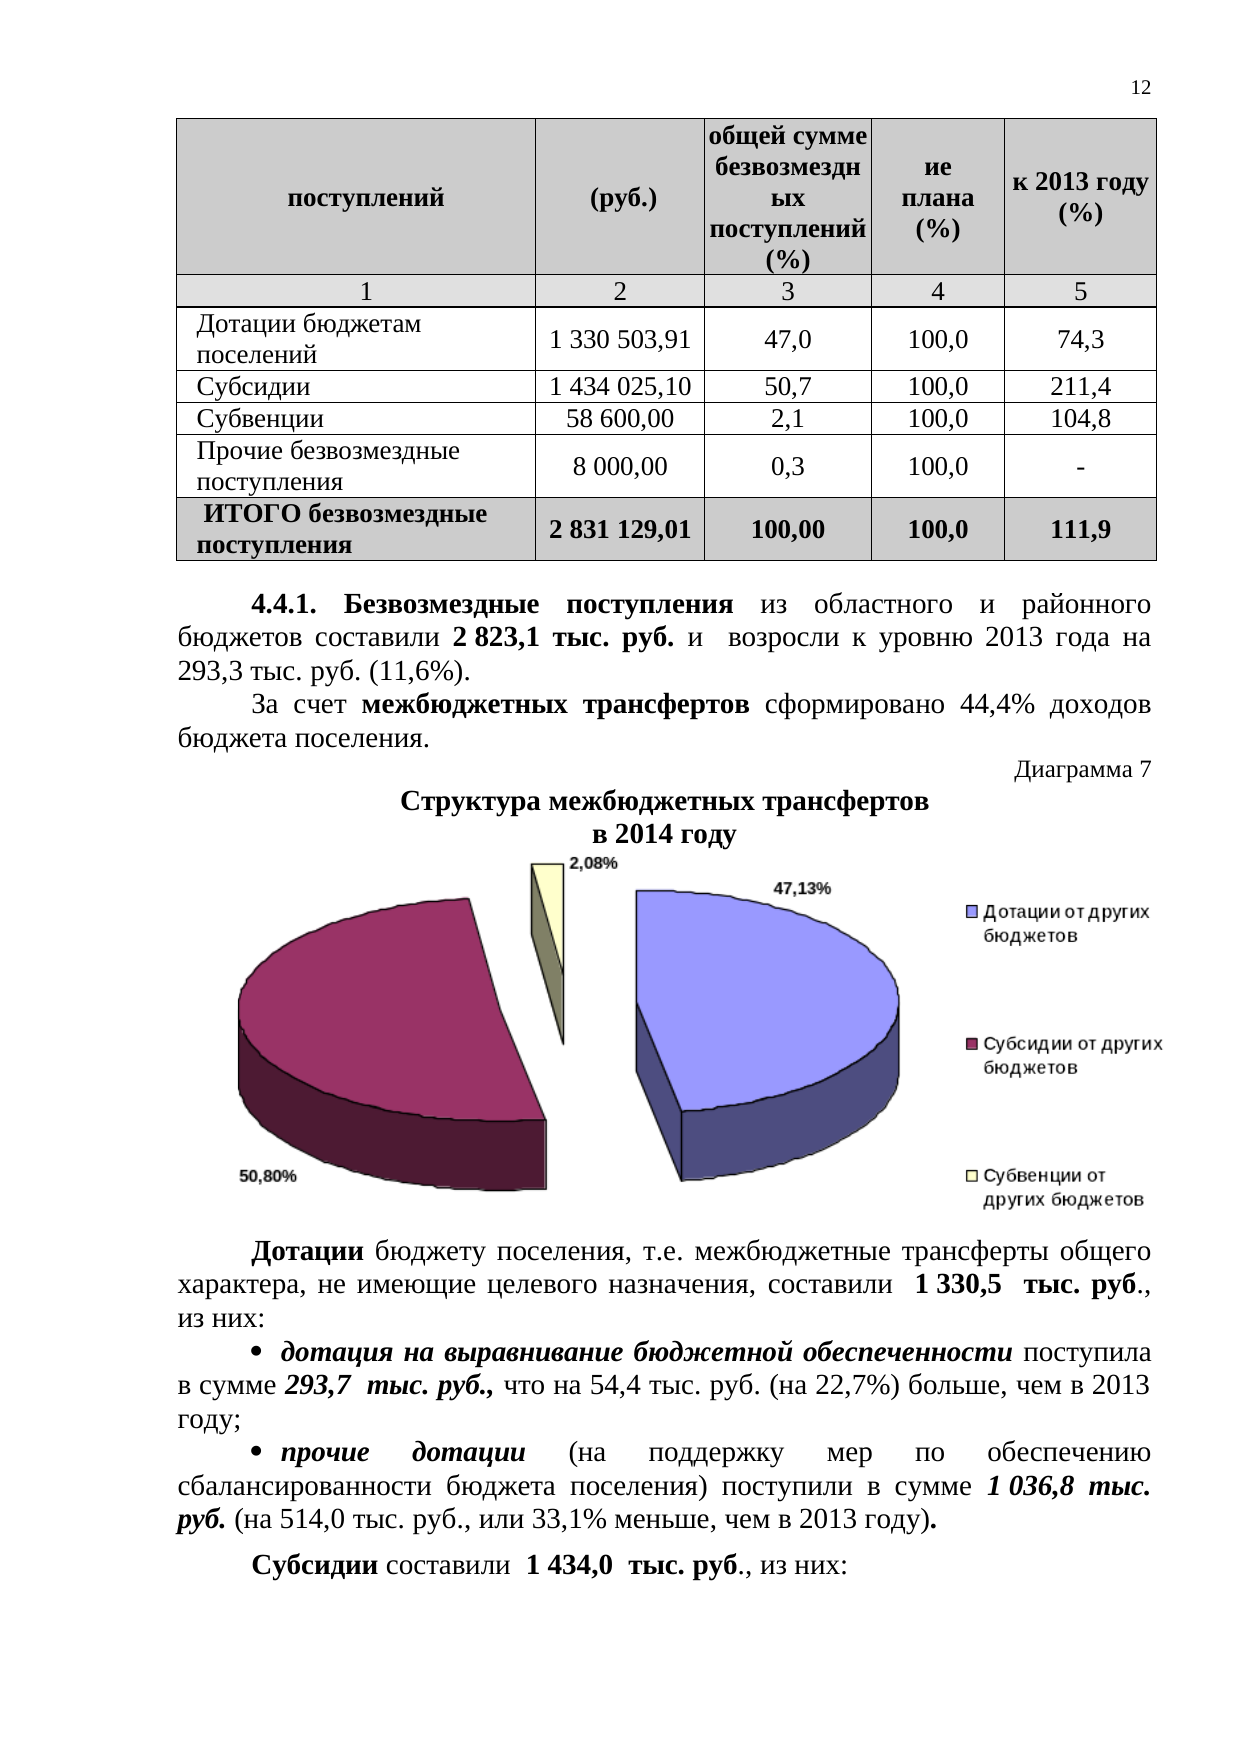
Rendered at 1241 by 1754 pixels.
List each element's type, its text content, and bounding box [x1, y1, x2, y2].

table_cell 2,1 [705, 403, 871, 434]
list прочие дотации (на поддержку мер по обеспечению сбалансированности бюджета поселения) поступили в сумме 1 036,8 тыс. руб. (на 514,0 тыс. руб., или 33,1% меньше, чем в 2013 году). [177, 1434, 1152, 1535]
table_cell 0,3 [705, 435, 871, 497]
table_header Сумма (руб.) [536, 119, 704, 274]
table_cell 100,0 [872, 308, 1004, 369]
text Дотации бюджету поселения, т.е. межбюджетные трансферты общего характера, не имеющие целевого назначения, составили 1 330,5 тыс. руб., из них: [177, 1233, 1152, 1334]
table_cell Прочие безвозмездные поступления [177, 435, 535, 497]
table_cell 5 [1005, 275, 1156, 306]
table_cell 3 [705, 275, 871, 306]
table_cell 100,0 [872, 498, 1004, 560]
table_cell Дотации бюджетам поселений [177, 308, 535, 369]
text Субсидии составили 1 434,0 тыс. руб., из них: [177, 1548, 1152, 1581]
table_cell 58 600,00 [536, 403, 704, 434]
table_cell 4 [872, 275, 1004, 306]
text Диаграмма 7 [177, 754, 1152, 783]
table_cell 47,0 [705, 308, 871, 369]
table_cell 111,9 [1005, 498, 1156, 560]
table_cell 211,4 [1005, 371, 1156, 402]
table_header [872, 119, 1004, 274]
table_cell 104,8 [1005, 403, 1156, 434]
text Структура межбюджетных трансфертов [177, 783, 1152, 816]
text 4.4.1. Безвозмездные поступления из областного и районного бюджетов составили 2 823,1 тыс. руб. и возросли к уровню 2013 года на 293,3 тыс. руб. (11,6%). [177, 586, 1152, 687]
text За счет межбюджетных трансфертов сформировано 44,4% доходов бюджета поселения. [177, 687, 1152, 754]
table_cell 74,3 [1005, 308, 1156, 369]
table_cell 100,0 [872, 435, 1004, 497]
table_cell 100,0 [872, 403, 1004, 434]
table_cell 100,0 [872, 371, 1004, 402]
table_cell Субсидии [177, 371, 535, 402]
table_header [1005, 119, 1156, 274]
table_cell 1 330 503,91 [536, 308, 704, 369]
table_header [177, 119, 535, 274]
table_cell 8 000,00 [536, 435, 704, 497]
list дотация на выравнивание бюджетной обеспеченности поступила в сумме 293,7 тыс. руб., что на 54,4 тыс. руб. (на 22,7%) больше, чем в 2013 году; [177, 1334, 1152, 1434]
table_cell 2 831 129,01 [536, 498, 704, 560]
table_cell 2 [536, 275, 704, 306]
text в 2014 году [177, 816, 1152, 850]
table_cell 50,7 [705, 371, 871, 402]
table_cell 100,00 [705, 498, 871, 560]
table_cell 1 [177, 275, 535, 306]
table_cell 1 434 025,10 [536, 371, 704, 402]
table_cell Субвенции [177, 403, 535, 434]
table_cell ИТОГО безвозмездные поступления [177, 498, 535, 560]
table_cell - [1005, 435, 1156, 497]
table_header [705, 119, 871, 274]
